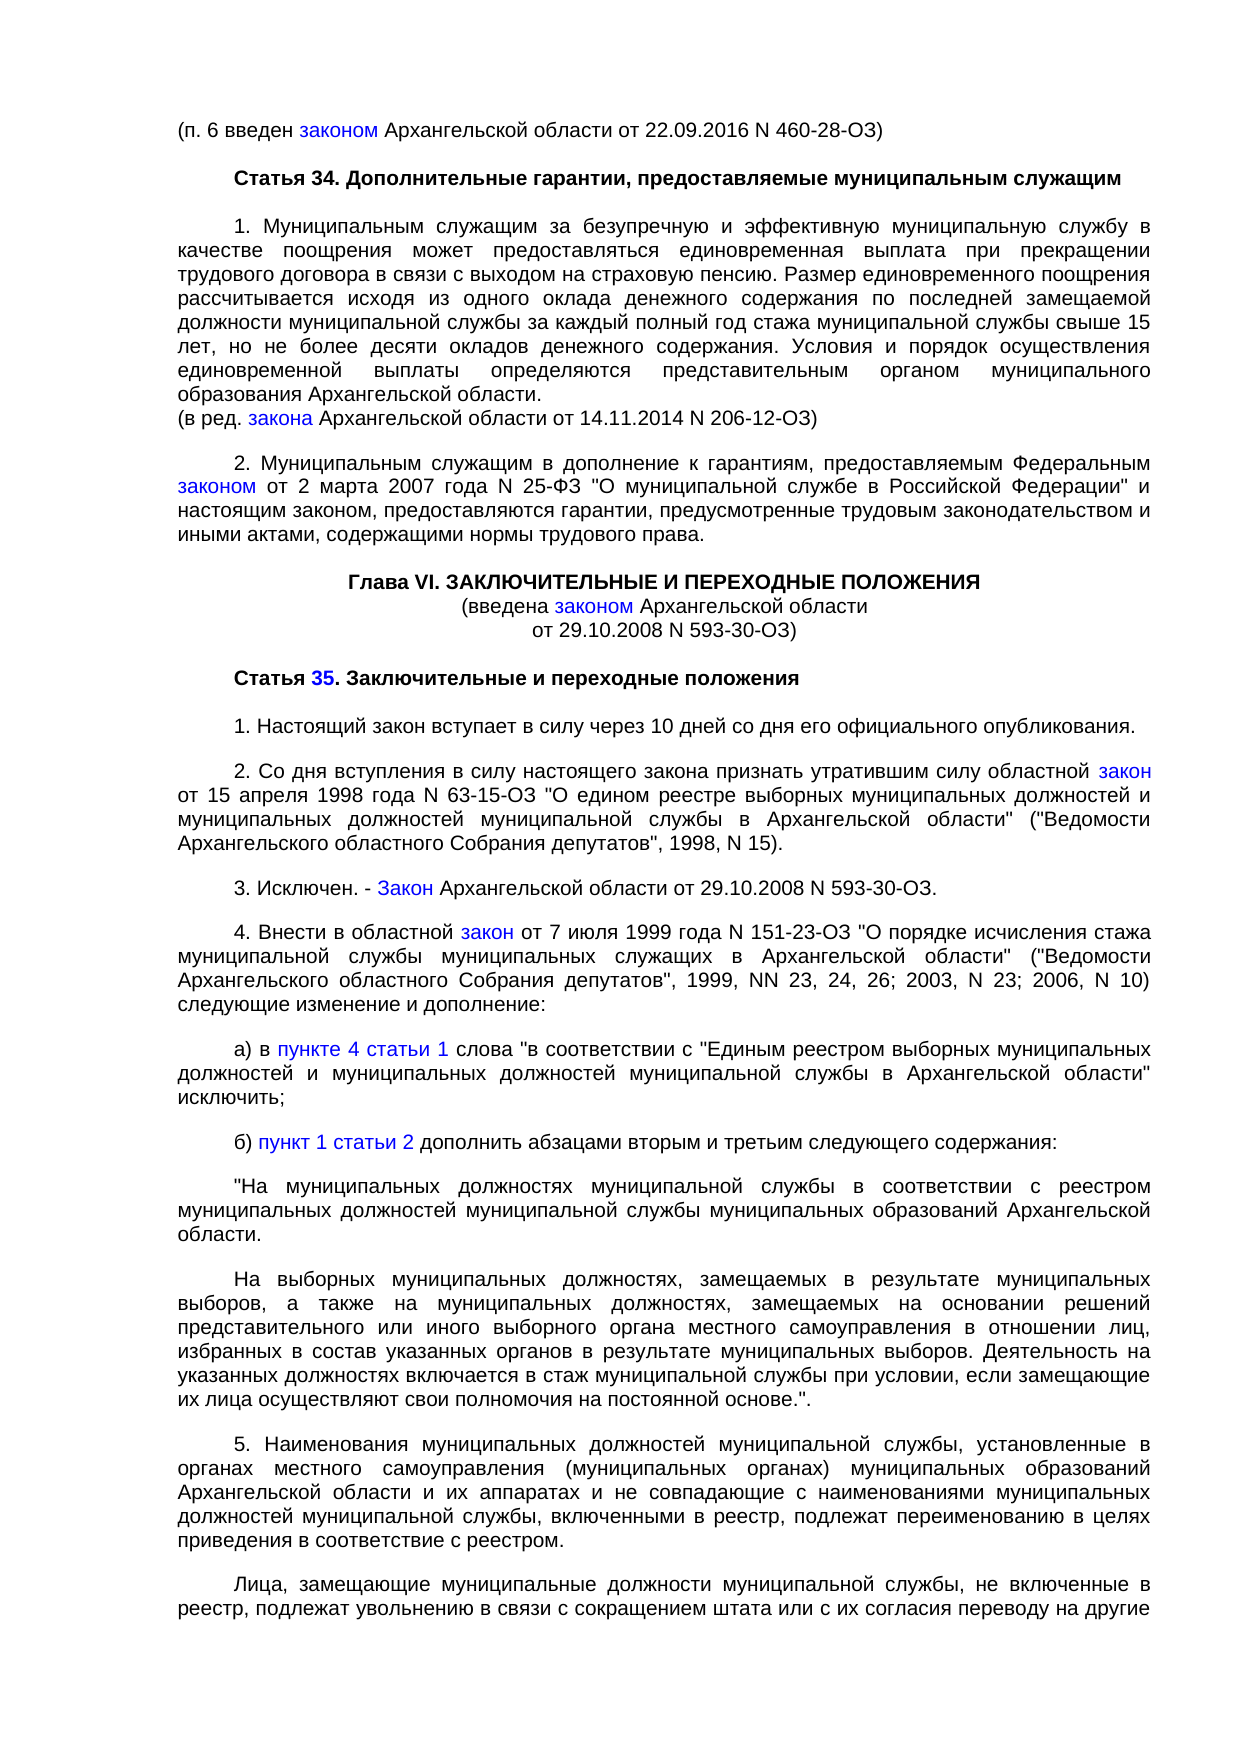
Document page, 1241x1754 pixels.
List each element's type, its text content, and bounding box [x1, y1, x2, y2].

text 5. Наименования муниципальных должностей муниципальной службы, установленные в органах местного самоуправления (муниципальных органах) муниципальных образований Архангельской области и их аппаратах и не совпадающие с наименованиями муниципальных должностей муниципальной службы, включенными в реестр, подлежат переименованию в целях приведения в соответствие с реестром. [177, 1432, 1152, 1551]
text 4. Внести в областной закон от 7 июля 1999 года N 151-23-ОЗ "О порядке исчисления стажа муниципальной службы муниципальных служащих в Архангельской области" ("Ведомости Архангельского областного Собрания депутатов", 1999, NN 23, 24, 26; 2003, N 23; 2006, N 10) следующие изменение и дополнение: [177, 920, 1152, 1016]
text 1. Муниципальным служащим за безупречную и эффективную муниципальную службу в качестве поощрения может предоставляться единовременная выплата при прекращении трудового договора в связи с выходом на страховую пенсию. Размер единовременного поощрения рассчитывается исходя из одного оклада денежного содержания по последней замещаемой должности муниципальной службы за каждый полный год стажа муниципальной службы свыше 15 лет, но не более десяти окладов денежного содержания. Условия и порядок осуществления единовременной выплаты определяются представительным органом муниципального образования Архангельской области. [177, 214, 1152, 406]
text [177, 1572, 1152, 1620]
title Статья 35. Заключительные и переходные положения [177, 666, 1152, 690]
text На выборных муниципальных должностях, замещаемых в результате муниципальных выборов, а также на муниципальных должностях, замещаемых на основании решений представительного или иного выборного органа местного самоуправления в отношении лиц, избранных в состав указанных органов в результате муниципальных выборов. Деятельность на указанных должностях включается в стаж муниципальной службы при условии, если замещающие их лица осуществляют свои полномочия на постоянной основе.". [177, 1267, 1152, 1411]
text "На муниципальных должностях муниципальной службы в соответствии с реестром муниципальных должностей муниципальной службы муниципальных образований Архангельской области. [177, 1174, 1152, 1246]
text (в ред. закона Архангельской области от 14.11.2014 N 206-12-ОЗ) [177, 406, 1152, 429]
text от 29.10.2008 N 593-30-ОЗ) [177, 618, 1152, 642]
text 2. Со дня вступления в силу настоящего закона признать утратившим силу областной закон от 15 апреля 1998 года N 63-15-ОЗ "О едином реестре выборных муниципальных должностей и муниципальных должностей муниципальной службы в Архангельской области" ("Ведомости Архангельского областного Собрания депутатов", 1998, N 15). [177, 759, 1152, 854]
text б) пункт 1 статьи 2 дополнить абзацами вторым и третьим следующего содержания: [177, 1129, 1152, 1153]
text 2. Муниципальным служащим в дополнение к гарантиям, предоставляемым Федеральным законом от 2 марта 2007 года N 25-ФЗ "О муниципальной службе в Российской Федерации" и настоящим законом, предоставляются гарантии, предусмотренные трудовым законодательством и иными актами, содержащими нормы трудового права. [177, 450, 1152, 546]
text 1. Настоящий закон вступает в силу через 10 дней со дня его официального опубликования. [177, 714, 1152, 738]
title Статья 34. Дополнительные гарантии, предоставляемые муниципальным служащим [177, 166, 1152, 190]
text а) в пункте 4 статьи 1 слова "в соответствии с "Единым реестром выборных муниципальных должностей и муниципальных должностей муниципальной службы в Архангельской области" исключить; [177, 1037, 1152, 1109]
text (введена законом Архангельской области [177, 594, 1152, 618]
text 3. Исключен. - Закон Архангельской области от 29.10.2008 N 593-30-ОЗ. [177, 875, 1152, 899]
title Глава VI. ЗАКЛЮЧИТЕЛЬНЫЕ И ПЕРЕХОДНЫЕ ПОЛОЖЕНИЯ [177, 570, 1152, 594]
text (п. 6 введен законом Архангельской области от 22.09.2016 N 460-28-ОЗ) [177, 118, 1152, 142]
